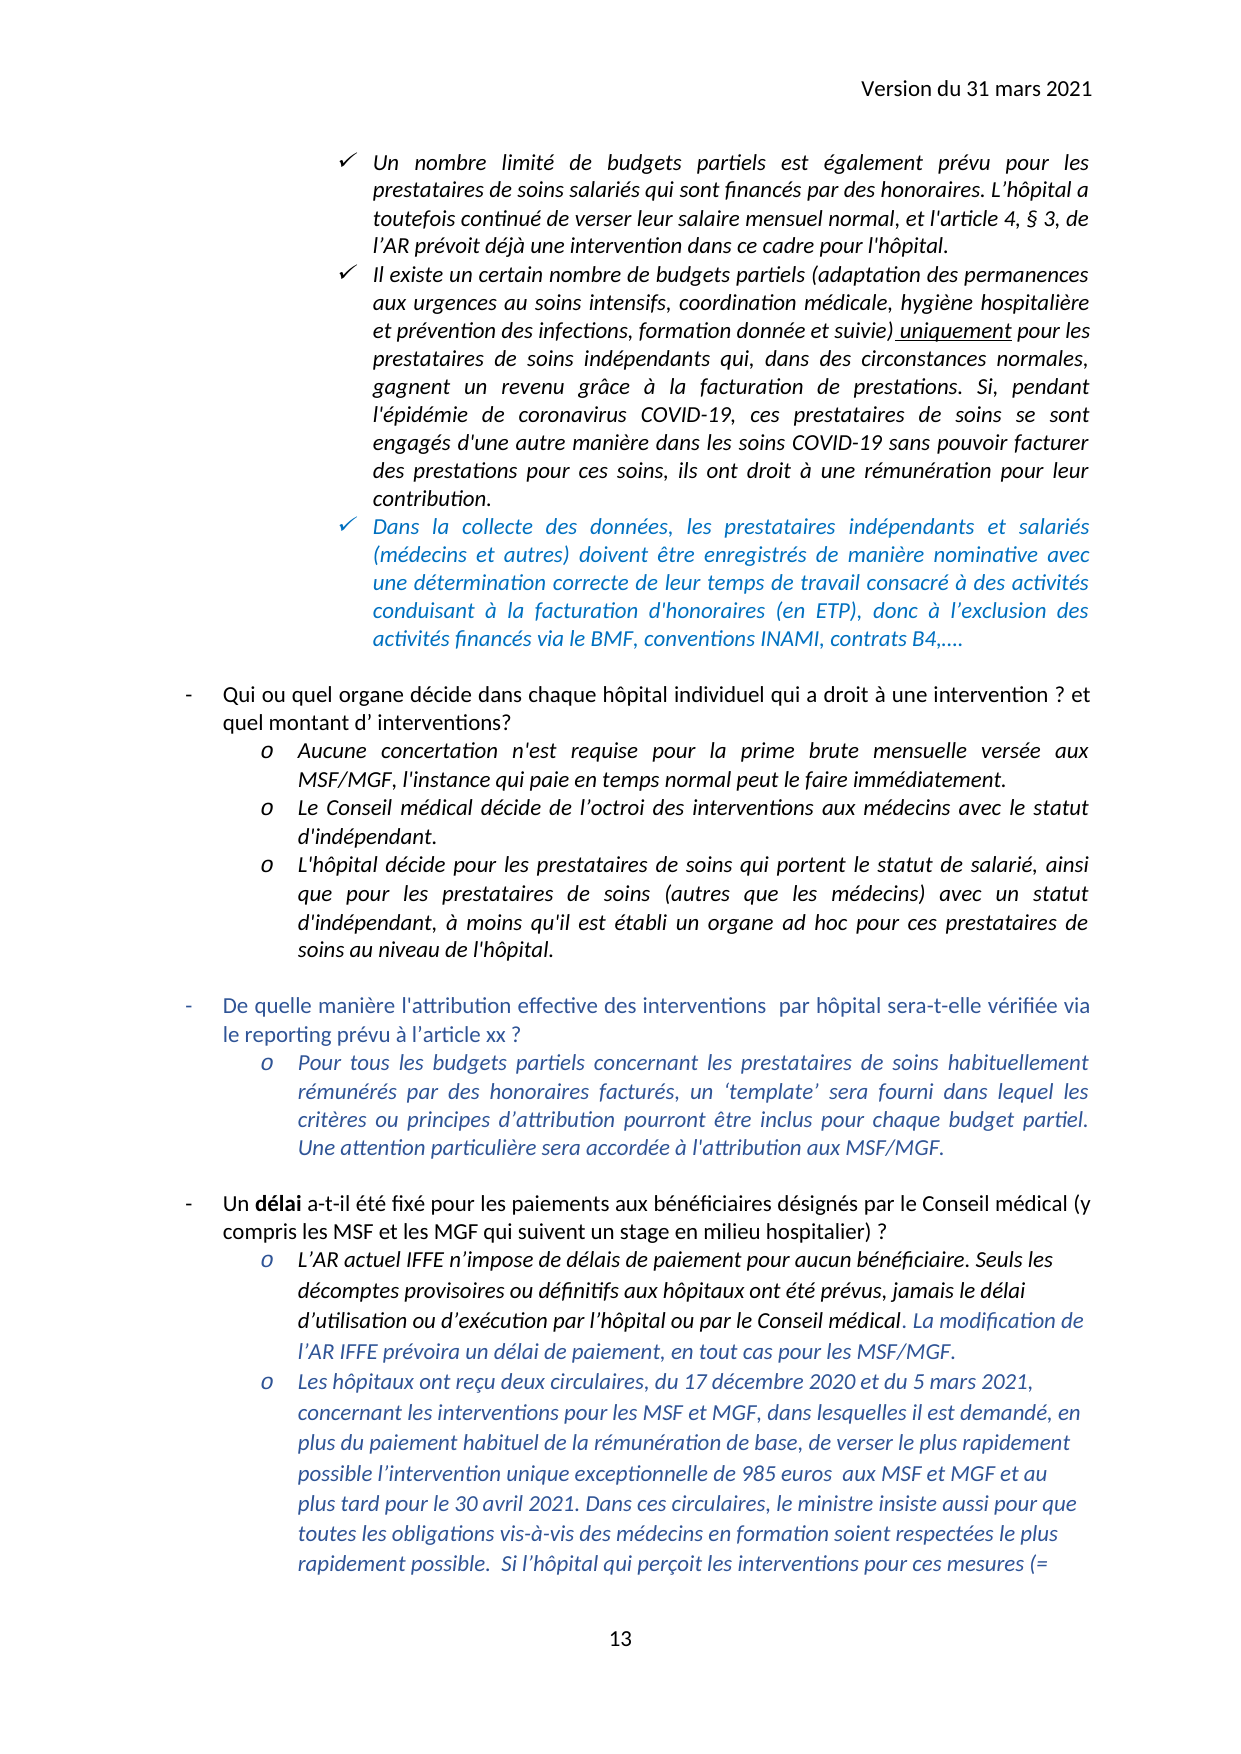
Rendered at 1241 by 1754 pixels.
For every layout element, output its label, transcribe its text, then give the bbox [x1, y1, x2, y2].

list Dans la collecte des données, les prestataires indépendants et salariés (médecins et autres) doivent être enregistrés de manière nominative avec une détermination correcte de leur temps de travail consacré à des activités conduisant à la facturation d'honoraires (en ETP), donc à l’exclusion des activités financés via le BMF, conventions INAMI, contrats B4,…. [335, 512, 1093, 652]
list Un délai a-t-il été fixé pour les paiements aux bénéficiaires désignés par le Conseil médical (y compris les MSF et les MGF qui suivent un stage en milieu hospitalier) ? [185, 1189, 1093, 1245]
list Un nombre limité de budgets partiels est également prévu pour les prestataires de soins salariés qui sont financés par des honoraires. L’hôpital a toutefois continué de verser leur salaire mensuel normal, et l'article 4, § 3, de l’AR prévoit déjà une intervention dans ce cadre pour l'hôpital. [335, 148, 1093, 260]
list Le Conseil médical décide de l’octroi des interventions aux médecins avec le statut d'indépendant. [260, 793, 1093, 850]
list L’AR actuel IFFE n’impose de délais de paiement pour aucun bénéficiaire. Seuls les décomptes provisoires ou définitifs aux hôpitaux ont été prévus, jamais le délai d’utilisation ou d’exécution par l’hôpital ou par le Conseil médical. La modification de l’AR IFFE prévoira un délai de paiement, en tout cas pour les MSF/MGF. [260, 1245, 1093, 1365]
list Aucune concertation n'est requise pour la prime brute mensuelle versée aux MSF/MGF, l'instance qui paie en temps normal peut le faire immédiatement. [260, 736, 1093, 793]
list L'hôpital décide pour les prestataires de soins qui portent le statut de salarié, ainsi que pour les prestataires de soins (autres que les médecins) avec un statut d'indépendant, à moins qu'il est établi un organe ad hoc pour ces prestataires de soins au niveau de l'hôpital. [260, 850, 1093, 964]
list Il existe un certain nombre de budgets partiels (adaptation des permanences aux urgences au soins intensifs, coordination médicale, hygiène hospitalière et prévention des infections, formation donnée et suivie) uniquement pour les prestataires de soins indépendants qui, dans des circonstances normales, gagnent un revenu grâce à la facturation de prestations. Si, pendant l'épidémie de coronavirus COVID-19, ces prestataires de soins se sont engagés d'une autre manière dans les soins COVID-19 sans pouvoir facturer des prestations pour ces soins, ils ont droit à une rémunération pour leur contribution. [335, 260, 1093, 512]
list Qui ou quel organe décide dans chaque hôpital individuel qui a droit à une intervention ? et quel montant d’ interventions? [185, 680, 1093, 736]
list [260, 1367, 1093, 1577]
list Pour tous les budgets partiels concernant les prestataires de soins habituellement rémunérés par des honoraires facturés, un ‘template’ sera fourni dans lequel les critères ou principes d’attribution pourront être inclus pour chaque budget partiel. Une attention particulière sera accordée à l'attribution aux MSF/MGF. [260, 1048, 1093, 1161]
list De quelle manière l'attribution effective des interventions par hôpital sera-t-elle vérifiée via le reporting prévu à l’article xx ? [185, 992, 1093, 1048]
